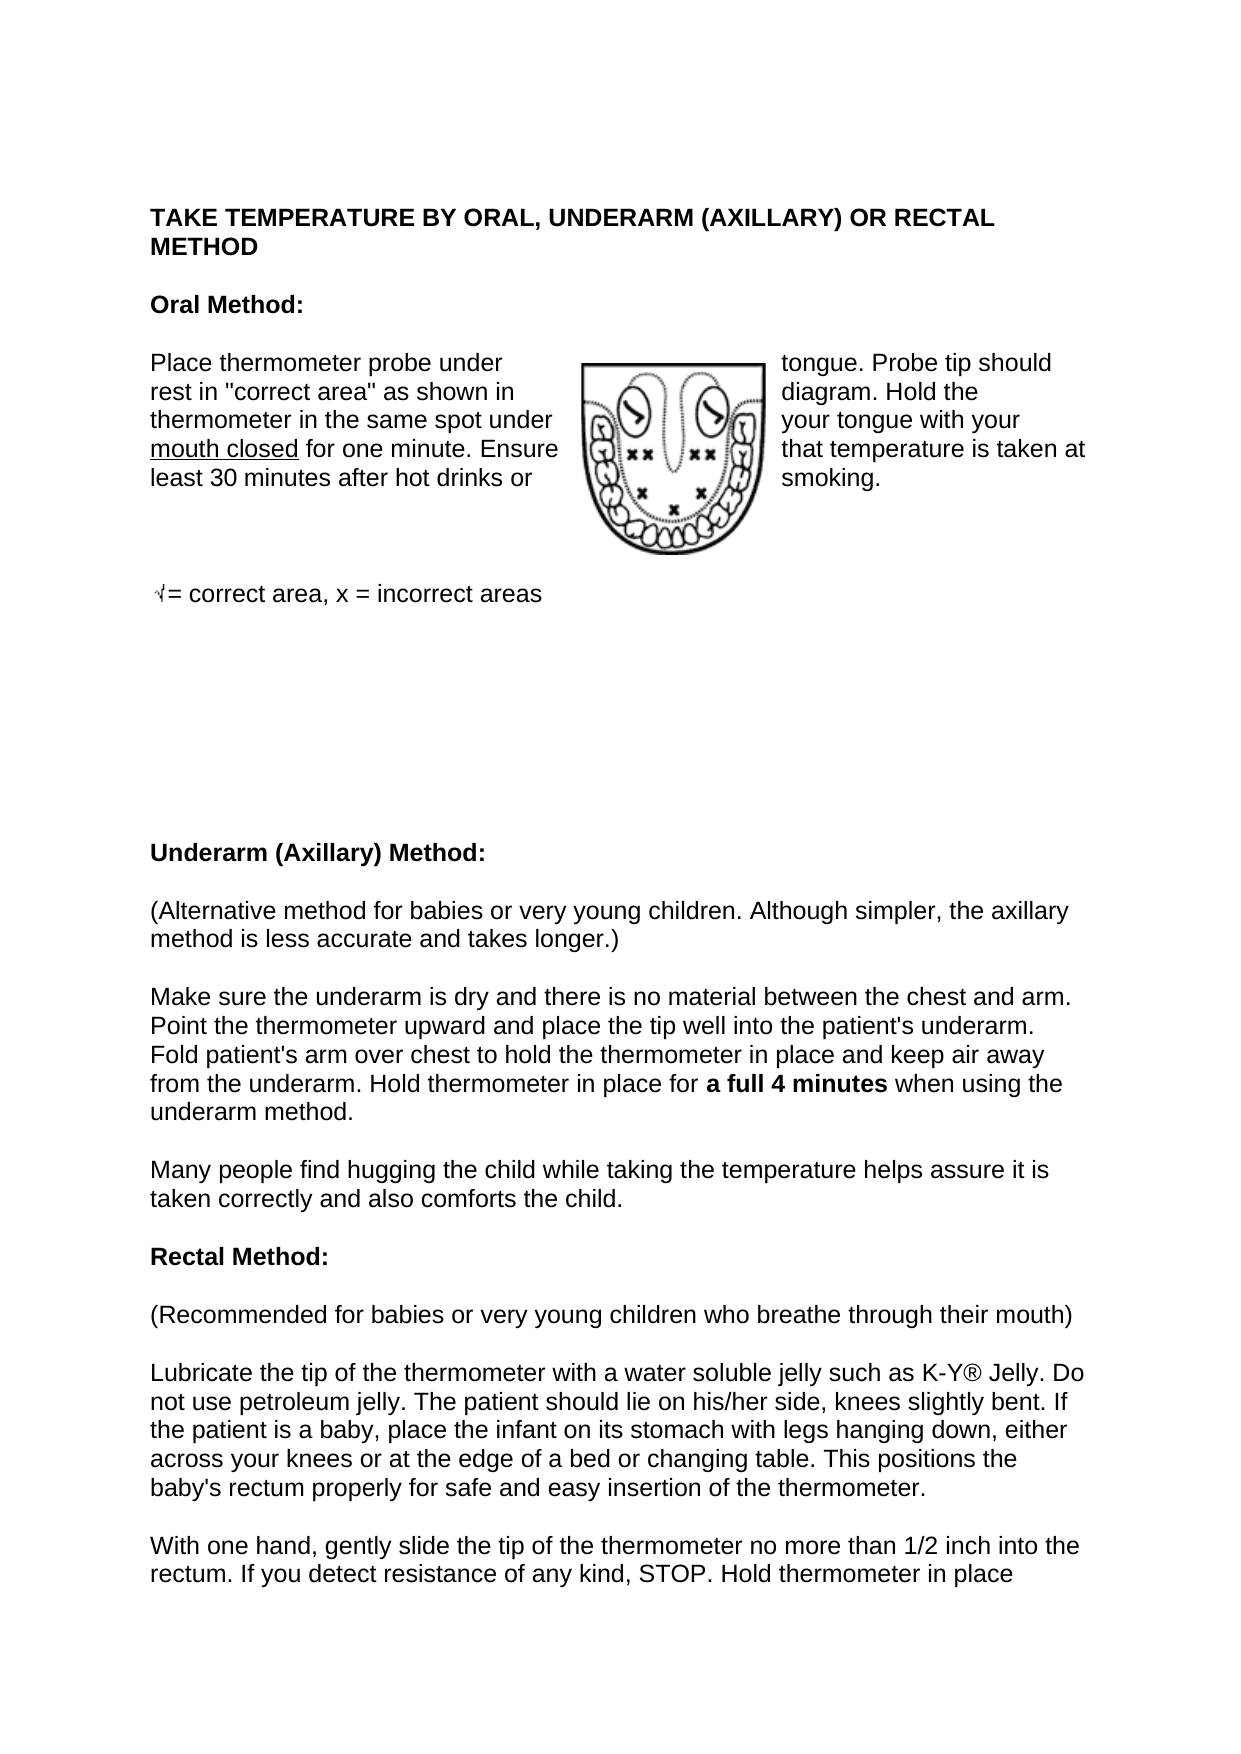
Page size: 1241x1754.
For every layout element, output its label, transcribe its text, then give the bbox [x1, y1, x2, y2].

text (Alternative method for babies or very young children. Although simpler, the axillary method is less accurate and takes longer.) [150, 896, 1090, 953]
picture [150, 584, 168, 602]
text (Recommended for babies or very young children who breathe through their mouth) [150, 1300, 1090, 1328]
text Rectal Method: [150, 1242, 1090, 1271]
text Place thermometer probe under tongue. Probe tip should rest in "correct area" as shown in diagram. Hold the thermometer in the same spot under your tongue with your mouth closed for one minute. Ensure that temperature is taken at least 30 minutes after hot drinks or smoking. [150, 348, 1090, 491]
text Oral Method: [150, 290, 1090, 318]
text TAKE TEMPERATURE BY ORAL, UNDERARM (AXILLARY) OR RECTAL METHOD [150, 203, 1090, 261]
text Lubricate the tip of the thermometer with a water soluble jelly such as K-Y® Jelly. Do not use petroleum jelly. The patient should lie on his/her side, knees slightly bent. If the patient is a baby, place the infant on its stomach with legs hanging down, either across your knees or at the edge of a bed or changing table. This positions the baby's rectum properly for safe and easy insertion of the thermometer. [150, 1358, 1090, 1501]
text Make sure the underarm is dry and there is no material between the chest and arm. Point the thermometer upward and place the tip well into the patient's underarm. Fold patient's arm over chest to hold the thermometer in place and keep air away from the underarm. Hold thermometer in place for a full 4 minutes when using the underarm method. [150, 982, 1090, 1126]
text = correct area, x = incorrect areas [150, 578, 1090, 808]
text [150, 1531, 1090, 1588]
picture [581, 363, 766, 555]
text Many people find hugging the child while taking the temperature helps assure it is taken correctly and also comforts the child. [150, 1155, 1090, 1213]
text Underarm (Axillary) Method: [150, 838, 1090, 866]
